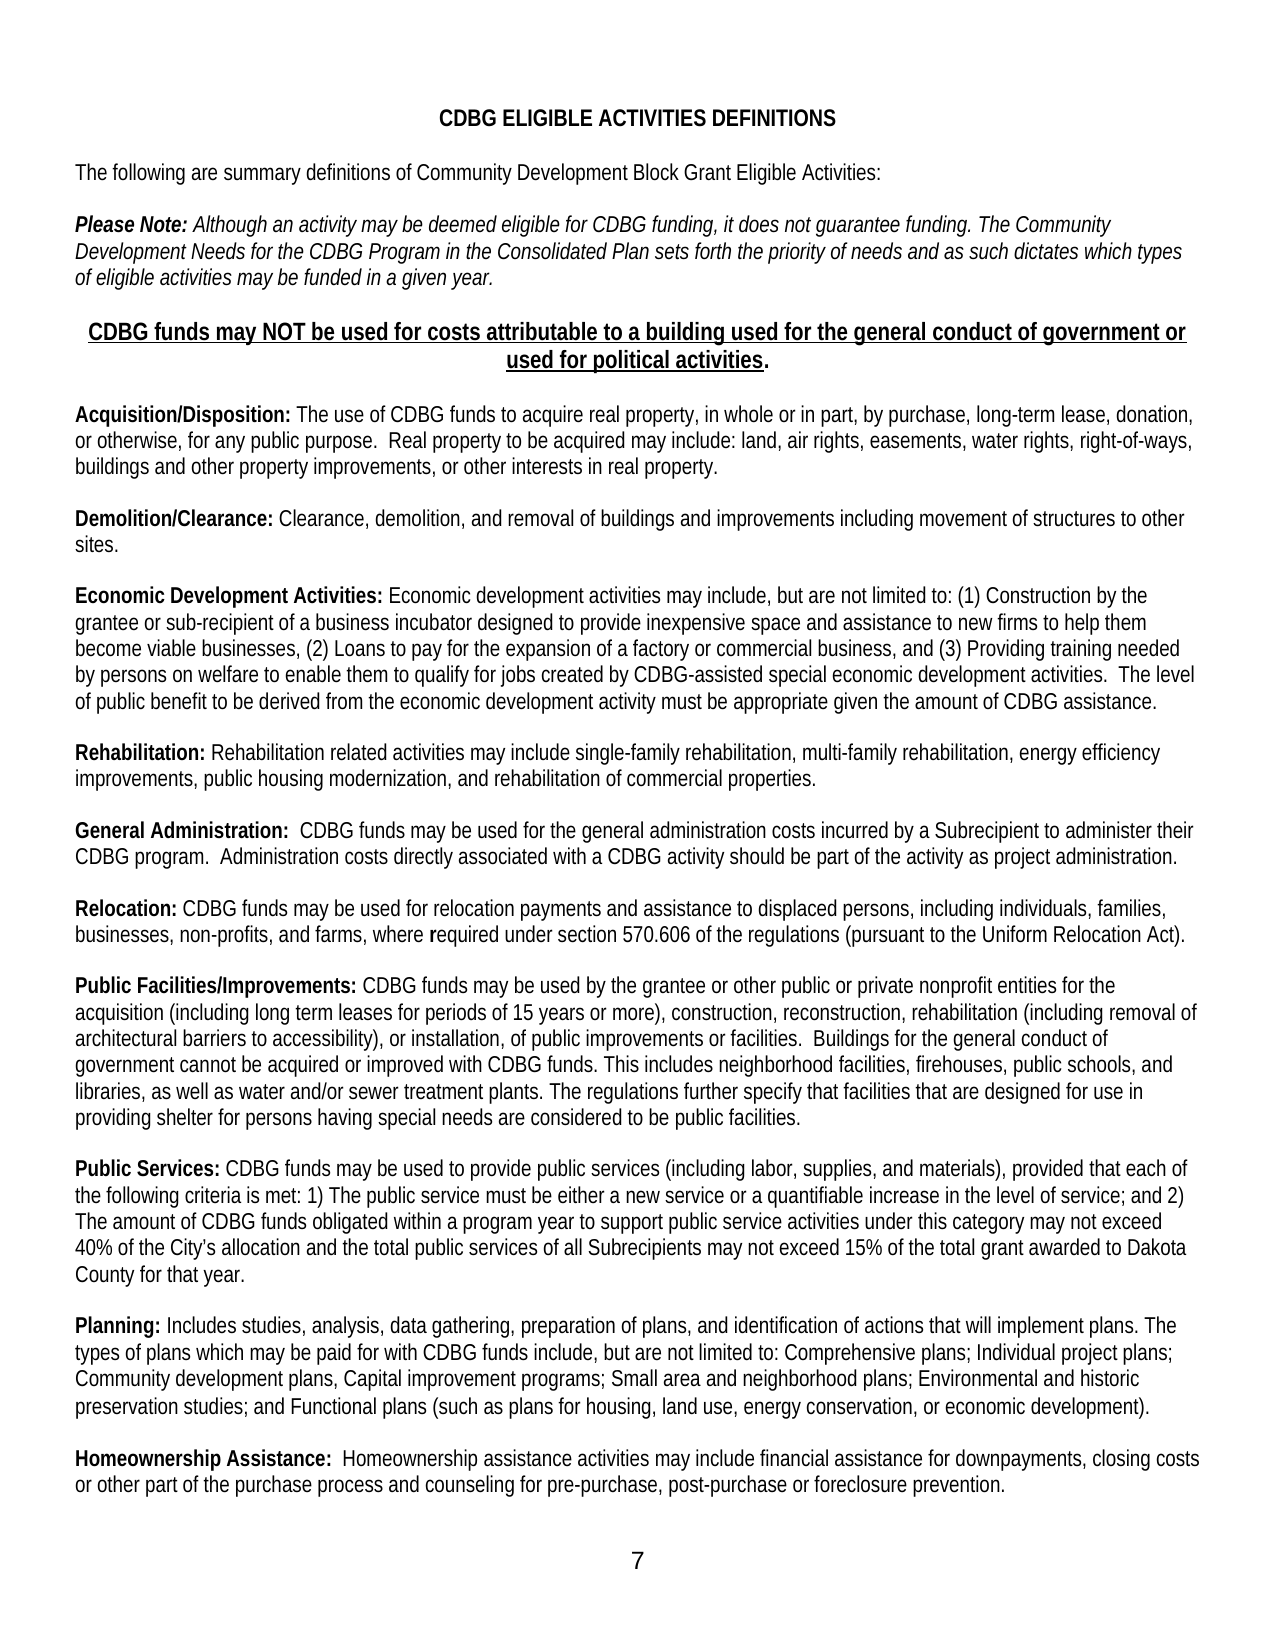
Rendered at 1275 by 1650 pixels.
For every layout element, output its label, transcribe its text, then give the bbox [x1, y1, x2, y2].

text Economic Development Activities: Economic development activities may include, but are not limited to: (1) Construction by the grantee or sub-recipient of a business incubator designed to provide inexpensive space and assistance to new firms to help them become viable businesses, (2) Loans to pay for the expansion of a factory or commercial business, and (3) Providing training needed by persons on welfare to enable them to qualify for jobs created by CDBG-assisted special economic development activities. The level of public benefit to be derived from the economic development activity must be appropriate given the amount of CDBG assistance. [75, 582, 1200, 714]
text Homeownership Assistance: Homeownership assistance activities may include financial assistance for downpayments, closing costs or other part of the purchase process and counseling for pre-purchase, post-purchase or foreclosure prevention. [75, 1445, 1200, 1497]
text CDBG ELIGIBLE ACTIVITIES DEFINITIONS [75, 104, 1200, 131]
text Public Facilities/Improvements: CDBG funds may be used by the grantee or other public or private nonprofit entities for the acquisition (including long term leases for periods of 15 years or more), construction, reconstruction, rehabilitation (including removal of architectural barriers to accessibility), or installation, of public improvements or facilities. Buildings for the general conduct of government cannot be acquired or improved with CDBG funds. This includes neighborhood facilities, firehouses, public schools, and libraries, as well as water and/or sewer treatment plants. The regulations further specify that facilities that are designed for use in providing shelter for persons having special needs are considered to be public facilities. [75, 972, 1200, 1130]
text Rehabilitation: Rehabilitation related activities may include single-family rehabilitation, multi-family rehabilitation, energy efficiency improvements, public housing modernization, and rehabilitation of commercial properties. [75, 739, 1200, 792]
text Public Services: CDBG funds may be used to provide public services (including labor, supplies, and materials), provided that each of the following criteria is met: 1) The public service must be either a new service or a quantifiable increase in the level of service; and 2) The amount of CDBG funds obligated within a program year to support public service activities under this category may not exceed 40% of the City’s allocation and the total public services of all Subrecipients may not exceed 15% of the total grant awarded to Dakota County for that year. [75, 1155, 1200, 1287]
text Planning: Includes studies, analysis, data gathering, preparation of plans, and identification of actions that will implement plans. The types of plans which may be paid for with CDBG funds include, but are not limited to: Comprehensive plans; Individual project plans; Community development plans, Capital improvement programs; Small area and neighborhood plans; Environmental and historic preservation studies; and Functional plans (such as plans for housing, land use, energy conservation, or economic development). [75, 1312, 1200, 1420]
text CDBG funds may NOT be used for costs attributable to a building used for the general conduct of government or used for political activities. [75, 317, 1200, 374]
text General Administration: CDBG funds may be used for the general administration costs incurred by a Subrecipient to administer their CDBG program. Administration costs directly associated with a CDBG activity should be part of the activity as project administration. [75, 817, 1200, 869]
text Demolition/Clearance: Clearance, demolition, and removal of buildings and improvements including movement of structures to other sites. [75, 504, 1200, 557]
text Please Note: Although an activity may be deemed eligible for CDBG funding, it does not guarantee funding. The Community Development Needs for the CDBG Program in the Consolidated Plan sets forth the priority of needs and as such dictates which types of eligible activities may be funded in a given year. [75, 211, 1200, 291]
text Acquisition/Disposition: The use of CDBG funds to acquire real property, in whole or in part, by purchase, long-term lease, donation, or otherwise, for any public purpose. Real property to be acquired may include: land, air rights, easements, water rights, right-of-ways, buildings and other property improvements, or other interests in real property. [75, 401, 1200, 479]
text Relocation: CDBG funds may be used for relocation payments and assistance to displaced persons, including individuals, families, businesses, non-profits, and farms, where required under section 570.606 of the regulations (pursuant to the Uniform Relocation Act). [75, 894, 1200, 947]
text The following are summary definitions of Community Development Block Grant Eligible Activities: [75, 159, 1200, 185]
